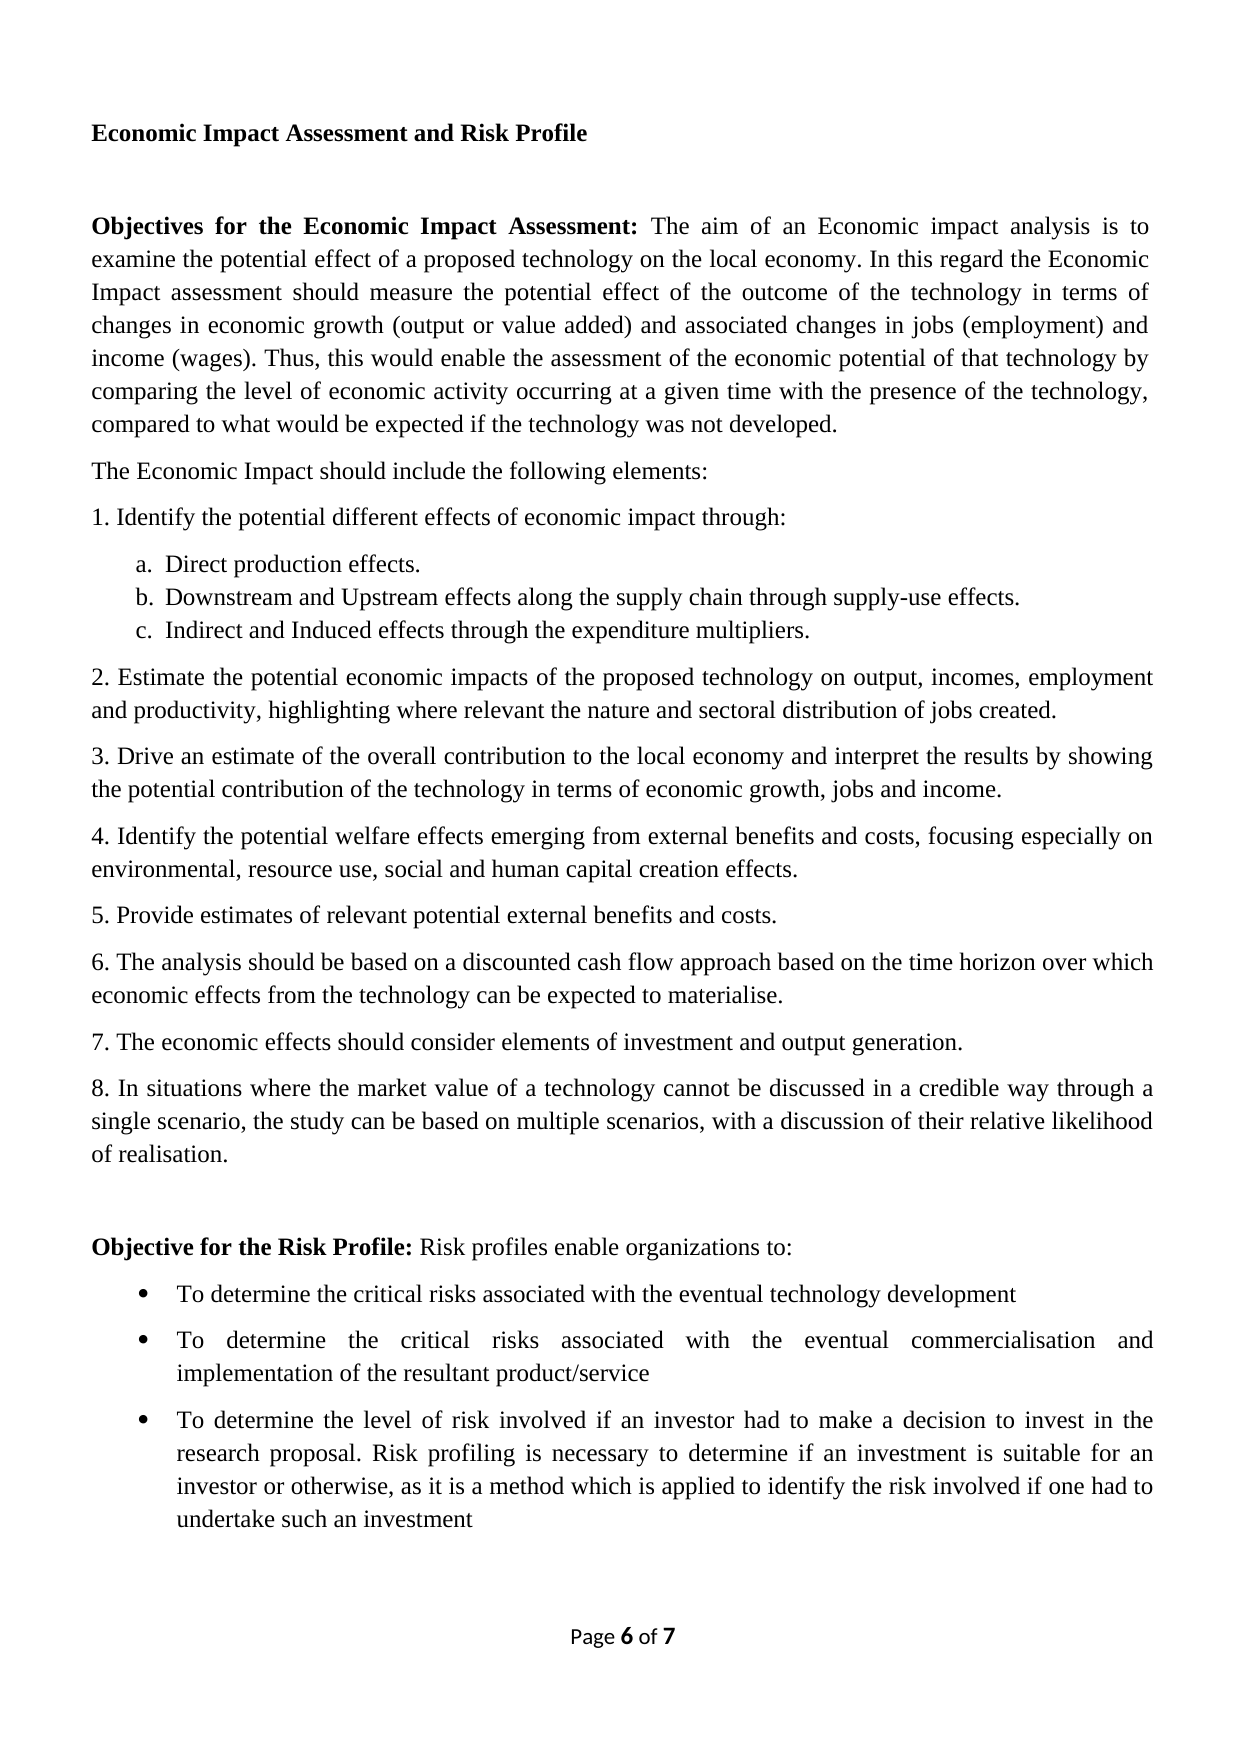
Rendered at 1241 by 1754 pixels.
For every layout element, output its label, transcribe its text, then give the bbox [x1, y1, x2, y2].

text 5. Provide estimates of relevant potential external benefits and costs. [91, 900, 1154, 929]
text 4. Identify the potential welfare effects emerging from external benefits and costs, focusing especially on environmental, resource use, social and human capital creation effects. [91, 821, 1154, 883]
text 6. The analysis should be based on a discounted cash flow approach based on the time horizon over which economic effects from the technology can be expected to materialise. [91, 947, 1154, 1009]
text Objectives for the Economic Impact Assessment: The aim of an Economic impact analysis is to examine the potential effect of a proposed technology on the local economy. In this regard the Economic Impact assessment should measure the potential effect of the outcome of the technology in terms of changes in economic growth (output or value added) and associated changes in jobs (employment) and income (wages). Thus, this would enable the assessment of the economic potential of that technology by comparing the level of economic activity occurring at a given time with the presence of the technology, compared to what would be expected if the technology was not developed. [91, 211, 1150, 438]
text 8. In situations where the market value of a technology cannot be discussed in a credible way through a single scenario, the study can be based on multiple scenarios, with a discussion of their relative likelihood of realisation. [91, 1073, 1154, 1168]
text 2. Estimate the potential economic impacts of the proposed technology on output, incomes, employment and productivity, highlighting where relevant the nature and sectoral distribution of jobs created. [91, 662, 1154, 723]
list Direct production effects. [135, 549, 1154, 578]
text Objective for the Risk Profile: Risk profiles enable organizations to: [91, 1232, 1154, 1261]
text 7. The economic effects should consider elements of investment and output generation. [91, 1027, 1154, 1055]
text The Economic Impact should include the following elements: [91, 456, 1154, 485]
list To determine the critical risks associated with the eventual technology development [139, 1279, 1154, 1308]
text 3. Drive an estimate of the overall contribution to the local economy and interpret the results by showing the potential contribution of the technology in terms of economic growth, jobs and income. [91, 741, 1154, 803]
list To determine the critical risks associated with the eventual commercialisation and implementation of the resultant product/service [139, 1325, 1154, 1387]
text 1. Identify the potential different effects of economic impact through: [91, 502, 1154, 531]
list Indirect and Induced effects through the expenditure multipliers. [135, 615, 1154, 644]
list Downstream and Upstream effects along the supply chain through supply-use effects. [135, 582, 1154, 611]
text Economic Impact Assessment and Risk Profile [91, 118, 1154, 147]
list To determine the level of risk involved if an investor had to make a decision to invest in the research proposal. Risk profiling is necessary to determine if an investment is suitable for an investor or otherwise, as it is a method which is applied to identify the risk involved if one had to undertake such an investment [139, 1405, 1154, 1533]
